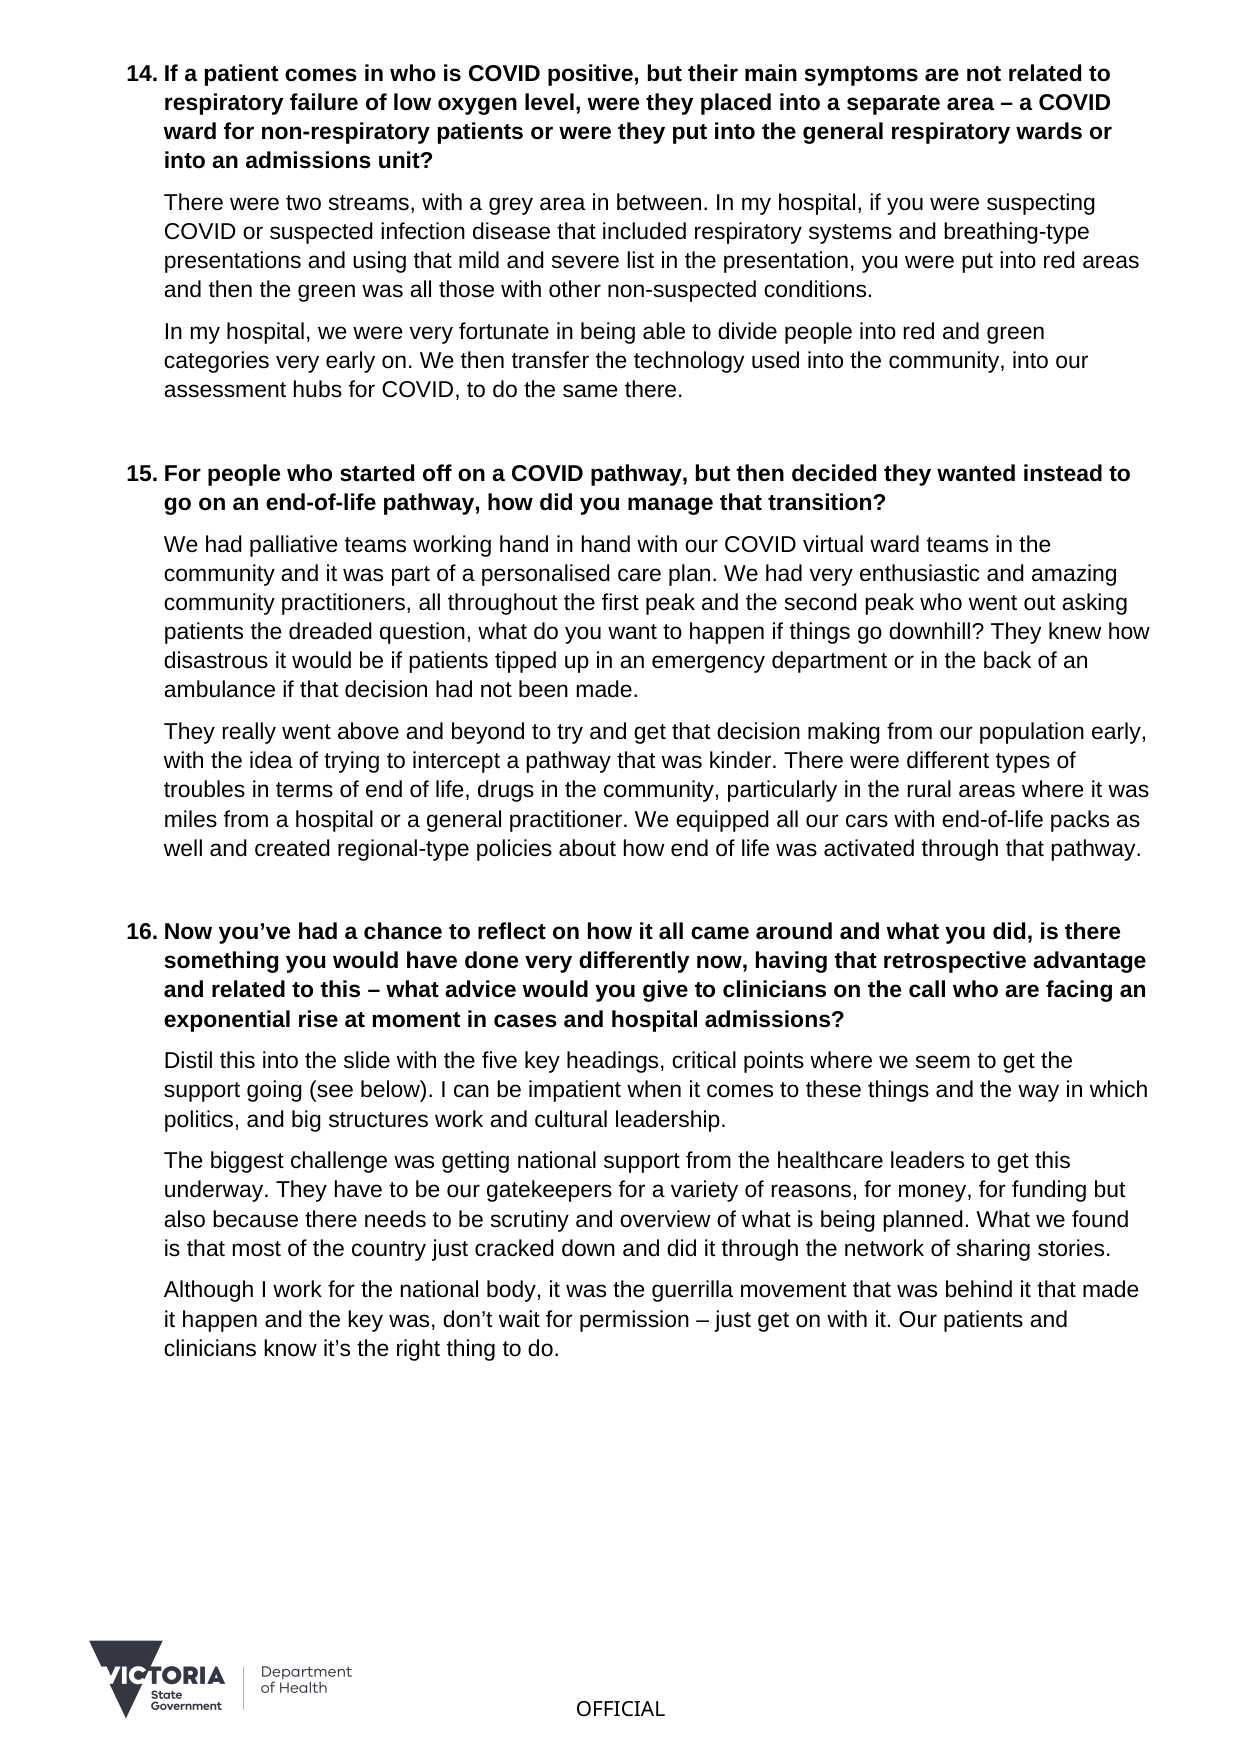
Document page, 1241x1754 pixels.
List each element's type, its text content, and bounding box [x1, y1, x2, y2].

picture [0, 1595, 1241, 1754]
text The biggest challenge was getting national support from the healthcare leaders to get this underway. They have to be our gatekeepers for a variety of reasons, for money, for funding but also because there needs to be scrutiny and overview of what is being planned. What we found is that most of the country just cracked down and did it through the network of sharing stories. [164, 1144, 1152, 1261]
text We had palliative teams working hand in hand with our COVID virtual ward teams in the community and it was part of a personalised care plan. We had very enthusiastic and amazing community practitioners, all throughout the first peak and the second peak who went out asking patients the dreaded question, what do you want to happen if things go downhill? They knew how disastrous it would be if patients tipped up in an emergency department or in the back of an ambulance if that decision had not been made. [164, 528, 1152, 703]
list Now you’ve had a chance to reflect on how it all came around and what you did, is there something you would have done very differently now, having that retrospective advantage and related to this – what advice would you give to clinicians on the call who are facing an exponential rise at moment in cases and hospital admissions? [126, 915, 1152, 1032]
text Distil this into the slide with the five key headings, critical points where we seem to get the support going (see below). I can be impatient when it comes to these things and the way in which politics, and big structures work and cultural leadership. [164, 1044, 1152, 1132]
list If a patient comes in who is COVID positive, but their main symptoms are not related to respiratory failure of low oxygen level, were they placed into a separate area – a COVID ward for non-respiratory patients or were they put into the general respiratory wards or into an admissions unit? [126, 57, 1152, 174]
text Although I work for the national body, it was the guerrilla movement that was behind it that made it happen and the key was, don’t wait for permission – just get on with it. Our patients and clinicians know it’s the right thing to do. [164, 1274, 1152, 1361]
list For people who started off on a COVID pathway, but then decided they wanted instead to go on an end-of-life pathway, how did you manage that transition? [126, 457, 1152, 515]
text In my hospital, we were very fortunate in being able to divide people into red and green categories very early on. We then transfer the technology used into the community, into our assessment hubs for COVID, to do the same there. [164, 315, 1152, 403]
text There were two streams, with a grey area in between. In my hospital, if you were suspecting COVID or suspected infection disease that included respiratory systems and breathing-type presentations and using that mild and severe list in the presentation, you were put into red areas and then the green was all those with other non-suspected conditions. [164, 186, 1152, 303]
text They really went above and beyond to try and get that decision making from our population early, with the idea of trying to intercept a pathway that was kinder. There were different types of troubles in terms of end of life, drugs in the community, particularly in the rural areas where it was miles from a hospital or a general practitioner. We equipped all our cars with end-of-life packs as well and created regional-type policies about how end of life was activated through that pathway. [164, 715, 1152, 861]
